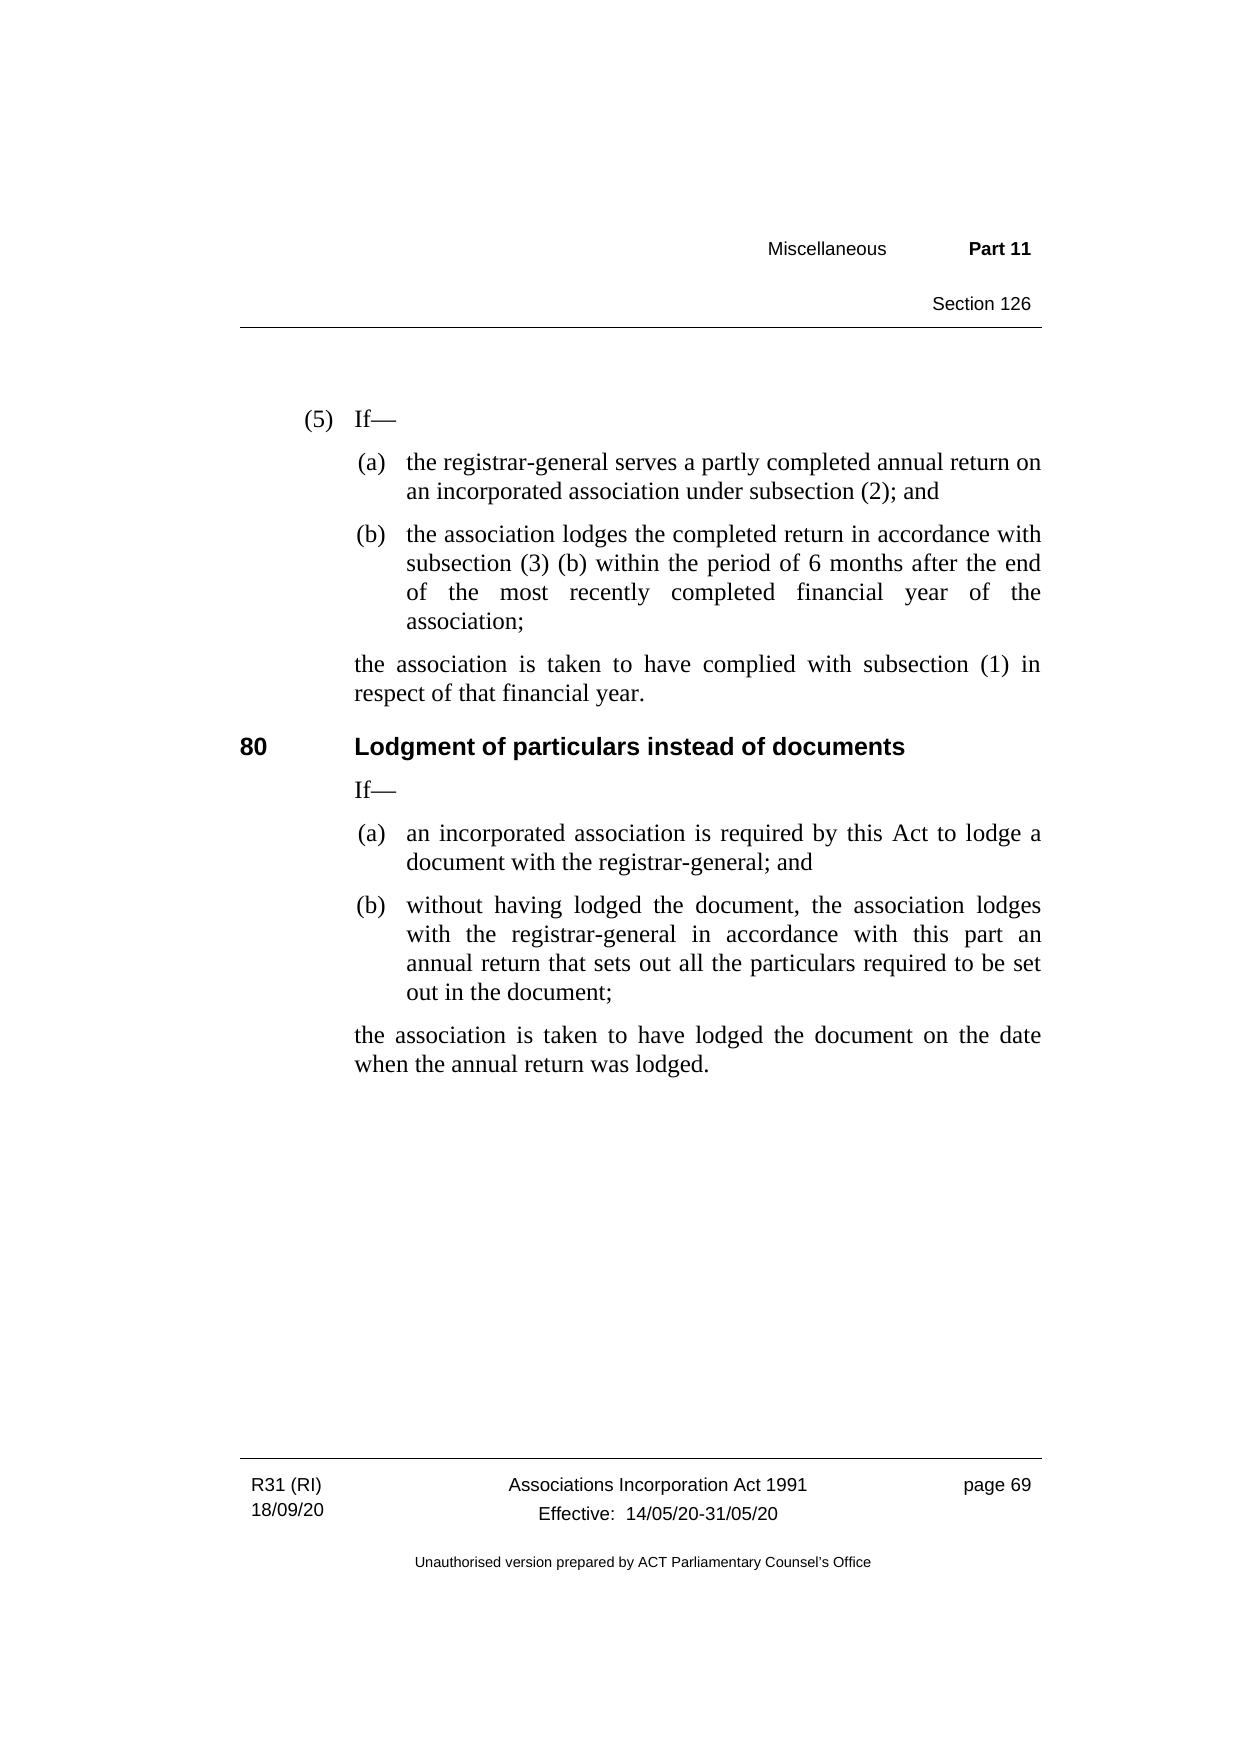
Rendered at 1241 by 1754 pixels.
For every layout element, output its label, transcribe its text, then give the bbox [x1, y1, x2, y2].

text If— [354, 775, 1042, 804]
text (b) without having lodged the document, the association lodges with the registrar-general in accordance with this part an annual return that sets out all the particulars required to be set out in the document; [239, 890, 1042, 1005]
text the association is taken to have lodged the document on the date when the annual return was lodged. [354, 1020, 1042, 1077]
text (a) an incorporated association is required by this Act to lodge a document with the registrar-general; and [239, 818, 1042, 876]
text (b) the association lodges the completed return in accordance with subsection (3) (b) within the period of 6 months after the end of the most recently completed financial year of the association; [239, 519, 1042, 634]
text 80 Lodgment of particulars instead of documents [239, 732, 1042, 760]
text the association is taken to have complied with subsection (1) in respect of that financial year. [354, 649, 1042, 707]
text (5) If— [239, 404, 1042, 433]
text (a) the registrar-general serves a partly completed annual return on an incorporated association under subsection (2); and [239, 447, 1042, 505]
